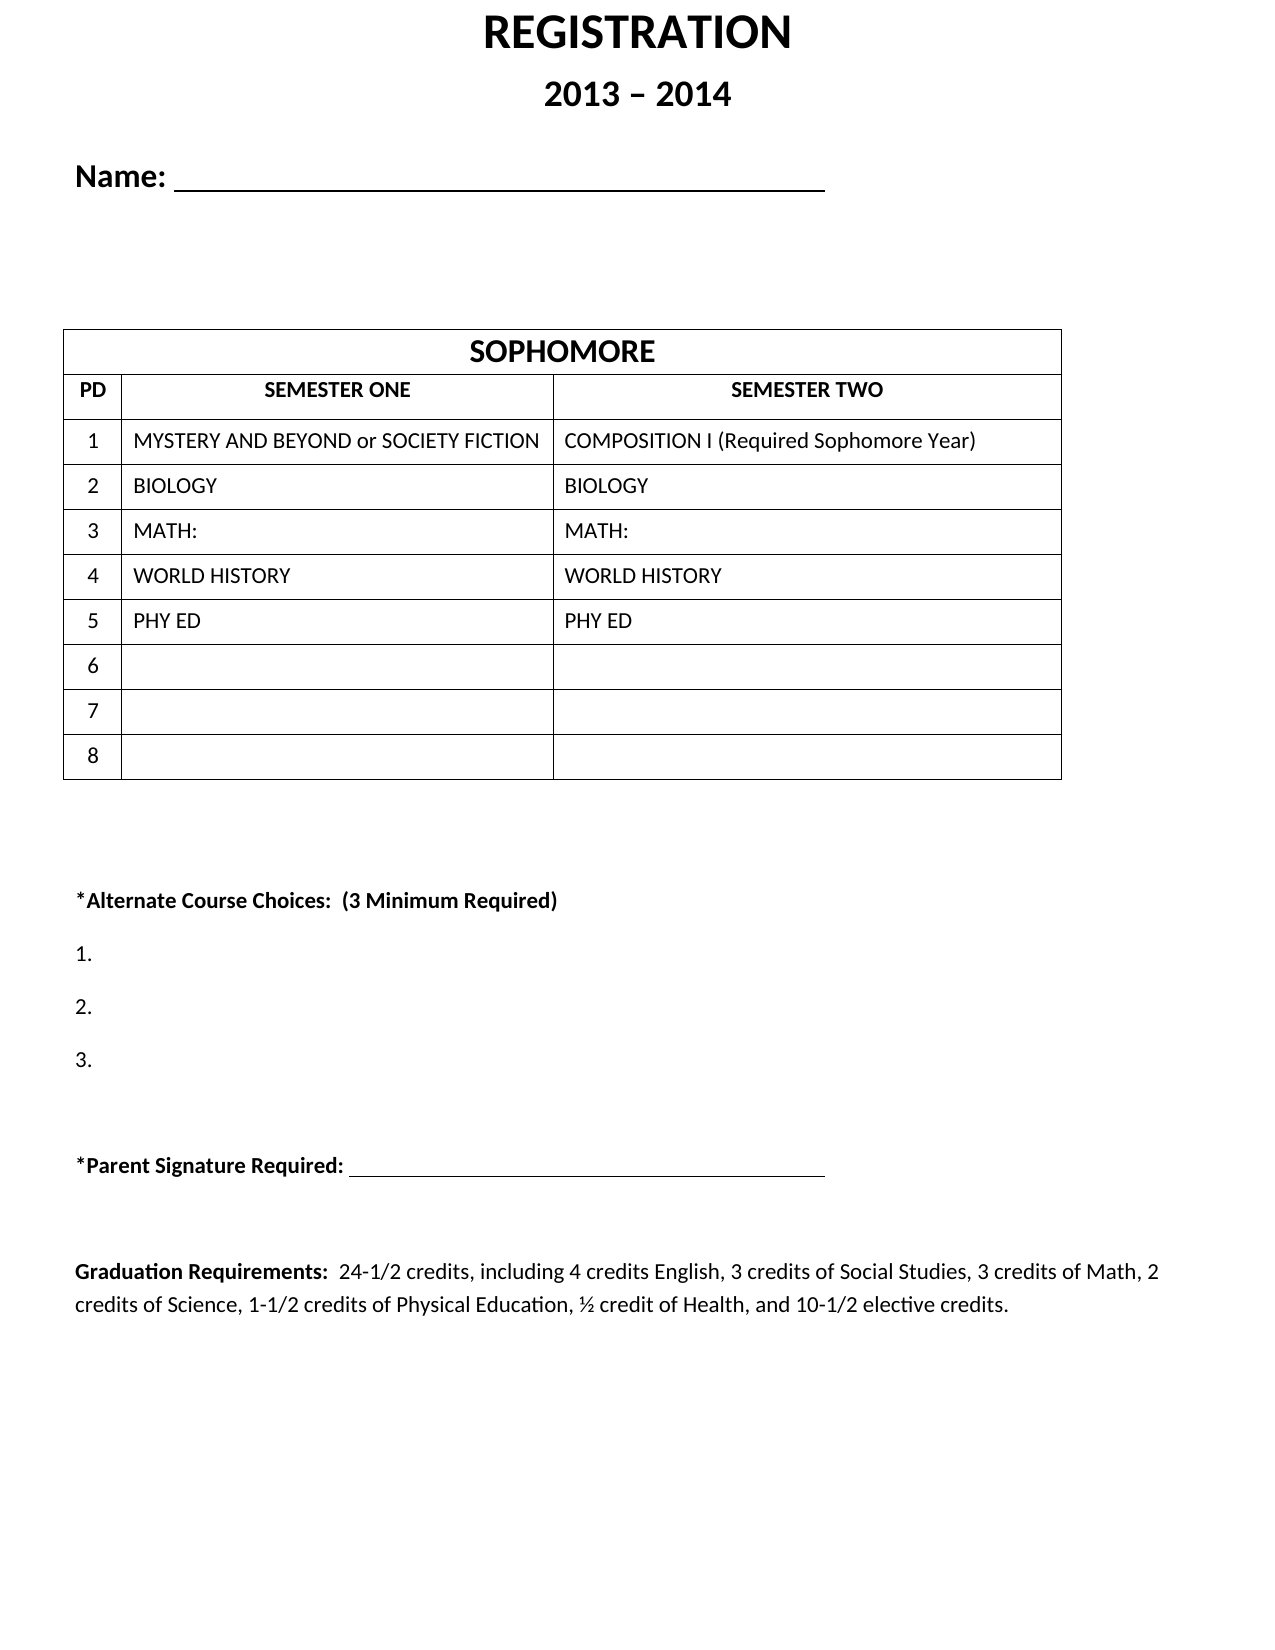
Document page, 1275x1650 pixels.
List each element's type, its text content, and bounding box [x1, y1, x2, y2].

table_cell 4 [64, 555, 121, 599]
table_header SOPHOMORE [64, 330, 1061, 374]
table_cell BIOLOGY [122, 465, 553, 509]
text Name: [75, 155, 1200, 196]
table_cell 2 [64, 465, 121, 509]
table_cell [122, 690, 553, 734]
table_cell 8 [64, 735, 121, 779]
table_cell 6 [64, 645, 121, 689]
table_cell WORLD HISTORY [554, 555, 1061, 599]
text 2. [75, 992, 1200, 1020]
table_cell [554, 735, 1061, 779]
text REGISTRATION [75, 0, 1200, 61]
table_cell [554, 690, 1061, 734]
table_cell PD [64, 375, 121, 419]
table_cell 3 [64, 510, 121, 554]
table_cell 7 [64, 690, 121, 734]
text 1. [75, 939, 1200, 967]
table_cell SEMESTER ONE [122, 375, 553, 419]
text *Alternate Course Choices: (3 Minimum Required) [75, 886, 1200, 914]
table_cell WORLD HISTORY [122, 555, 553, 599]
table_cell BIOLOGY [554, 465, 1061, 509]
table_cell MATH: [554, 510, 1061, 554]
table_cell MATH: [122, 510, 553, 554]
table_cell 5 [64, 600, 121, 644]
table_cell [122, 735, 553, 779]
text *Parent Signature Required: [75, 1151, 1200, 1179]
table_cell SEMESTER TWO [554, 375, 1061, 419]
table_cell [554, 645, 1061, 689]
table_cell PHY ED [122, 600, 553, 644]
text Graduation Requirements: 24-1/2 credits, including 4 credits English, 3 credits of Social Studies, 3 credits of Math, 2 credits of Science, 1-1/2 credits of Physical Education, ½ credit of Health, and 10-1/2 elective credits. [75, 1257, 1200, 1318]
table_cell MYSTERY AND BEYOND or SOCIETY FICTION [122, 420, 553, 464]
text 2013 – 2014 [75, 70, 1200, 116]
table_cell PHY ED [554, 600, 1061, 644]
table_cell [122, 645, 553, 689]
table_cell COMPOSITION I (Required Sophomore Year) [554, 420, 1061, 464]
table_cell 1 [64, 420, 121, 464]
text 3. [75, 1045, 1200, 1073]
